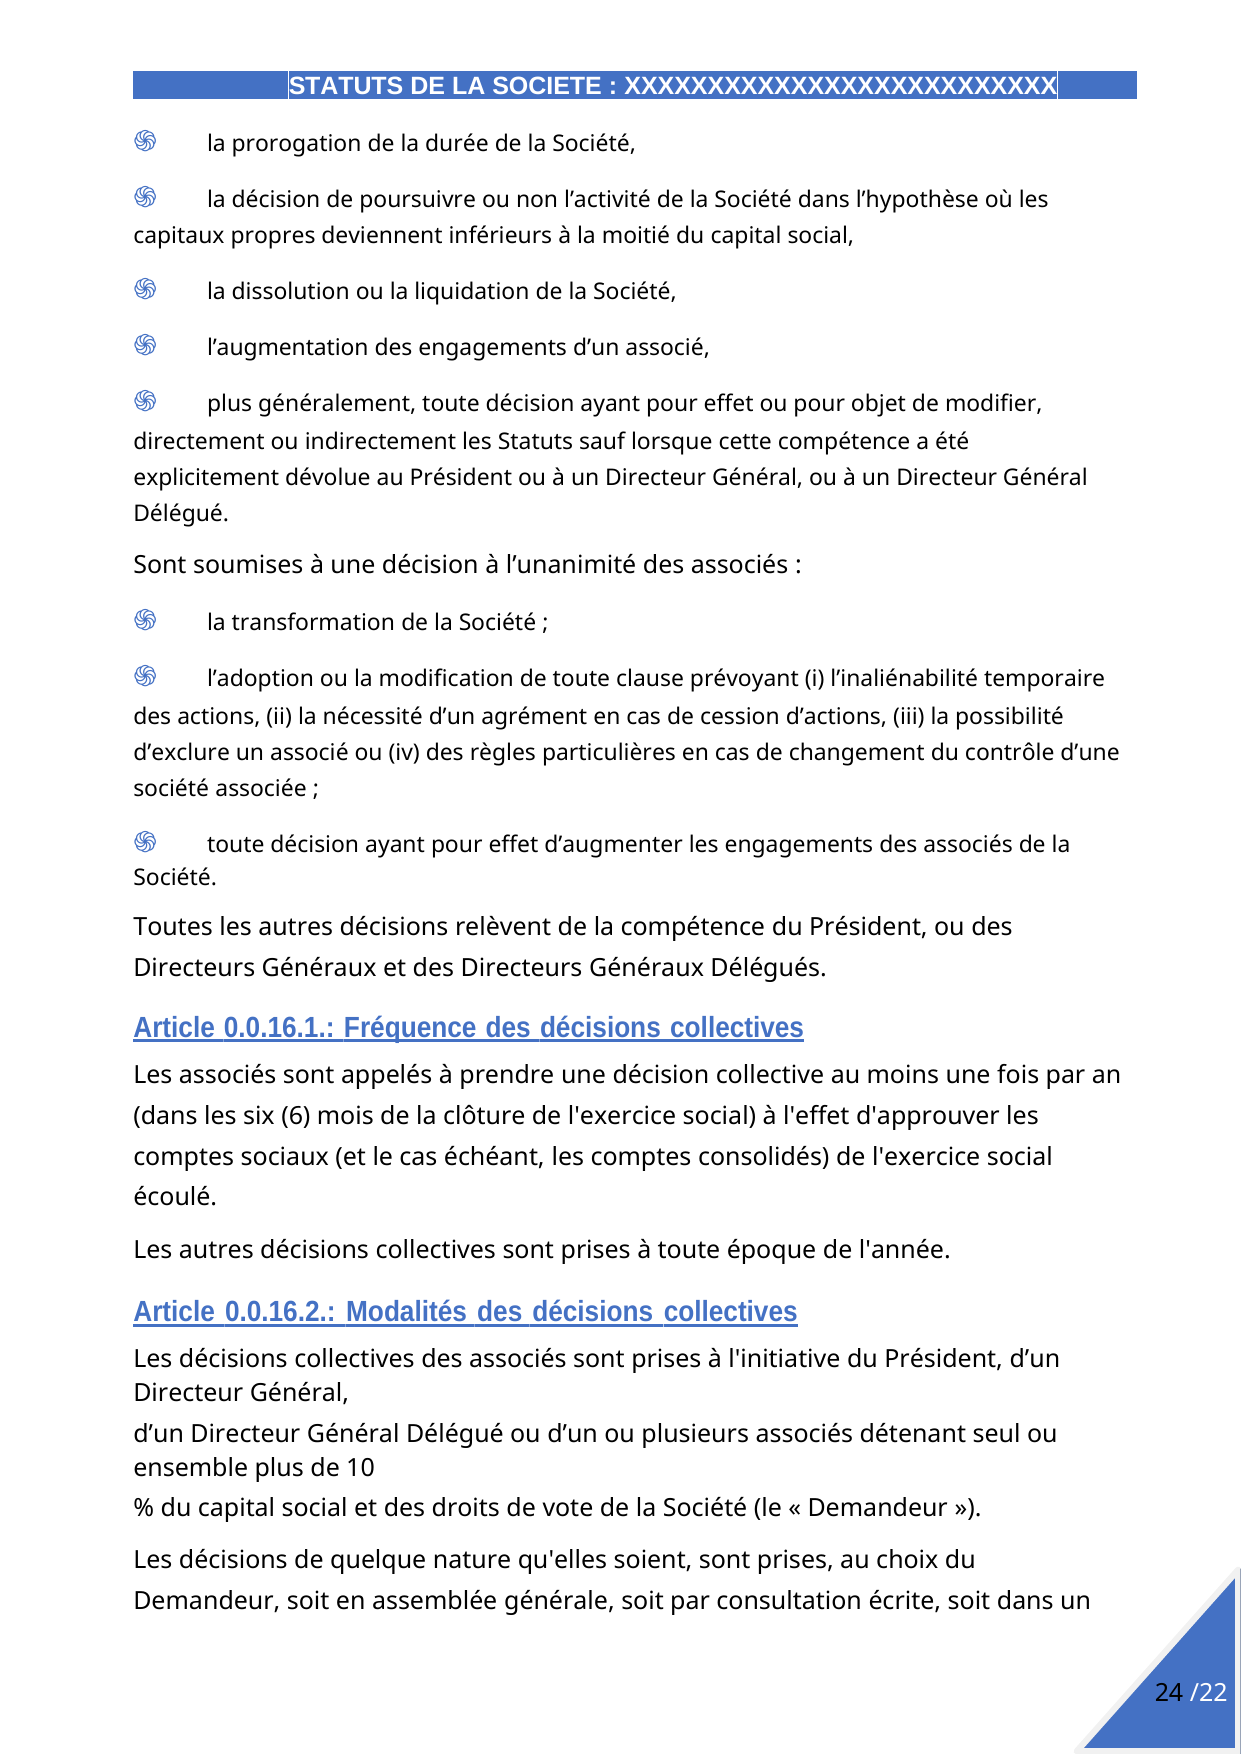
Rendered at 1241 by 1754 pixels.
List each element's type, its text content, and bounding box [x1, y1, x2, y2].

text ֍ la transformation de la Société ; [133, 599, 1159, 639]
text ֍ la prorogation de la durée de la Société, [133, 120, 1159, 160]
subtitle Article 0.0.16.2.: Modalités des décisions collectives [133, 1294, 1159, 1328]
text d’un Directeur Général Délégué ou d’un ou plusieurs associés détenant seul ou ensemble plus de 10 [133, 1415, 1159, 1483]
subtitle Article 0.0.16.1.: Fréquence des décisions collectives [133, 1009, 1159, 1043]
text Les autres décisions collectives sont prises à toute époque de l'année. [133, 1232, 1159, 1266]
text ֍ plus généralement, toute décision ayant pour effet ou pour objet de modifier, directement ou indirectement les Statuts sauf lorsque cette compétence a été explicitement dévolue au Président ou à un Directeur Général, ou à un Directeur Général Délégué. [133, 381, 1105, 528]
text Les décisions collectives des associés sont prises à l'initiative du Président, d’un Directeur Général, [133, 1341, 1159, 1409]
text % du capital social et des droits de vote de la Société (le « Demandeur »). [133, 1489, 1159, 1524]
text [133, 1542, 1120, 1617]
text ֍ la dissolution ou la liquidation de la Société, [133, 268, 1159, 308]
text Sont soumises à une décision à l’unanimité des associés : [133, 547, 1159, 581]
text Les associés sont appelés à prendre une décision collective au moins une fois par an (dans les six (6) mois de la clôture de l'exercice social) à l'effet d'approuver les comptes sociaux (et le cas échéant, les comptes consolidés) de l'exercice social écoulé. [133, 1056, 1136, 1213]
text ֍ l’augmentation des engagements d’un associé, [133, 324, 1159, 364]
text ֍ la décision de poursuivre ou non l’activité de la Société dans l’hypothèse où les capitaux propres deviennent inférieurs à la moitié du capital social, [133, 176, 1086, 250]
text ֍ toute décision ayant pour effet d’augmenter les engagements des associés de la Société. [133, 821, 1159, 892]
text ֍ l’adoption ou la modification de toute clause prévoyant (i) l’inaliénabilité temporaire des actions, (ii) la nécessité d’un agrément en cas de cession d’actions, (iii) la possibilité d’exclure un associé ou (iv) des règles particulières en cas de changement du contrôle d’une société associée ; [133, 656, 1137, 803]
text Toutes les autres décisions relèvent de la compétence du Président, ou des Directeurs Généraux et des Directeurs Généraux Délégués. [133, 909, 1120, 984]
